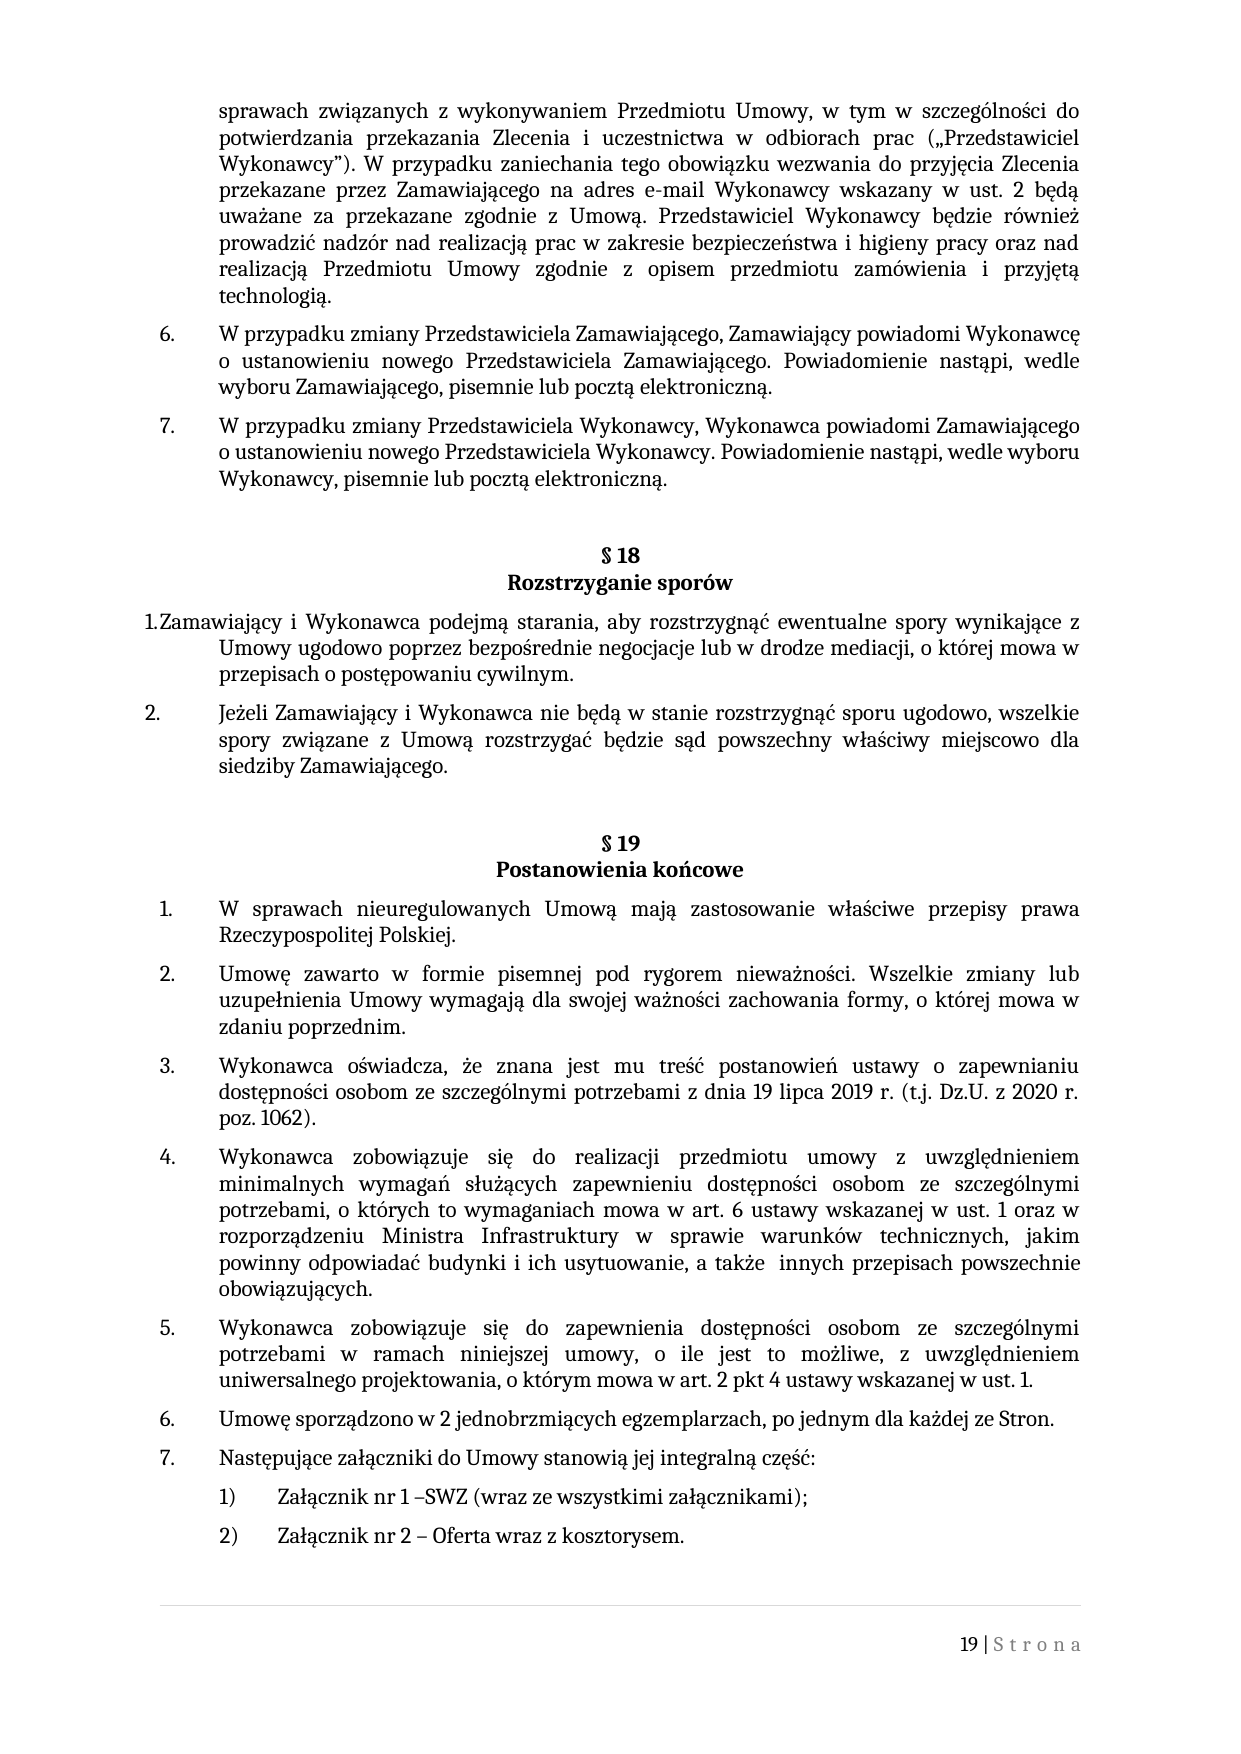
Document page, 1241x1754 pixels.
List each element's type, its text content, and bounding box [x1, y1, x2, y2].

list Załącznik nr 1 –SWZ (wraz ze wszystkimi załącznikami); [219, 1484, 1081, 1510]
list Załącznik nr 2 – Oferta wraz z kosztorysem. [219, 1523, 1081, 1549]
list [159, 98, 1081, 309]
list Wykonawca zobowiązuje się do zapewnienia dostępności osobom ze szczególnymi potrzebami w ramach niniejszej umowy, o ile jest to możliwe, z uwzględnieniem uniwersalnego projektowania, o którym mowa w art. 2 pkt 4 ustawy wskazanej w ust. 1. [159, 1314, 1081, 1394]
list W przypadku zmiany Przedstawiciela Zamawiającego, Zamawiający powiadomi Wykonawcę o ustanowieniu nowego Przedstawiciela Zamawiającego. Powiadomienie nastąpi, wedle wyboru Zamawiającego, pisemnie lub pocztą elektroniczną. [159, 321, 1081, 400]
list Jeżeli Zamawiający i Wykonawca nie będą w stanie rozstrzygnąć sporu ugodowo, wszelkie spory związane z Umową rozstrzygać będzie sąd powszechny właściwy miejscowo dla siedziby Zamawiającego. [145, 700, 1081, 779]
list W sprawach nieuregulowanych Umową mają zastosowanie właściwe przepisy prawa Rzeczypospolitej Polskiej. [159, 896, 1081, 948]
list Umowę sporządzono w 2 jednobrzmiących egzemplarzach, po jednym dla każdej ze Stron. [159, 1406, 1081, 1432]
list Wykonawca zobowiązuje się do realizacji przedmiotu umowy z uwzględnieniem minimalnych wymagań służących zapewnieniu dostępności osobom ze szczególnymi potrzebami, o których to wymaganiach mowa w art. 6 ustawy wskazanej w ust. 1 oraz w rozporządzeniu Ministra Infrastruktury w sprawie warunków technicznych, jakim powinny odpowiadać budynki i ich usytuowanie, a także innych przepisach powszechnie obowiązujących. [159, 1144, 1081, 1302]
list Następujące załączniki do Umowy stanowią jej integralną część: [159, 1445, 1081, 1471]
list Umowę zawarto w formie pisemnej pod rygorem nieważności. Wszelkie zmiany lub uzupełnienia Umowy wymagają dla swojej ważności zachowania formy, o której mowa w zdaniu poprzednim. [159, 961, 1081, 1040]
list W przypadku zmiany Przedstawiciela Wykonawcy, Wykonawca powiadomi Zamawiającego o ustanowieniu nowego Przedstawiciela Wykonawcy. Powiadomienie nastąpi, wedle wyboru Wykonawcy, pisemnie lub pocztą elektroniczną. [159, 413, 1081, 492]
text § 19 Postanowienia końcowe [159, 830, 1081, 883]
list Zamawiający i Wykonawca podejmą starania, aby rozstrzygnąć ewentualne spory wynikające z Umowy ugodowo poprzez bezpośrednie negocjacje lub w drodze mediacji, o której mowa w przepisach o postępowaniu cywilnym. [145, 608, 1081, 687]
text § 18 Rozstrzyganie sporów [159, 543, 1081, 596]
list Wykonawca oświadcza, że znana jest mu treść postanowień ustawy o zapewnianiu dostępności osobom ze szczególnymi potrzebami z dnia 19 lipca 2019 r. (t.j. Dz.U. z 2020 r. poz. 1062). [159, 1052, 1081, 1131]
